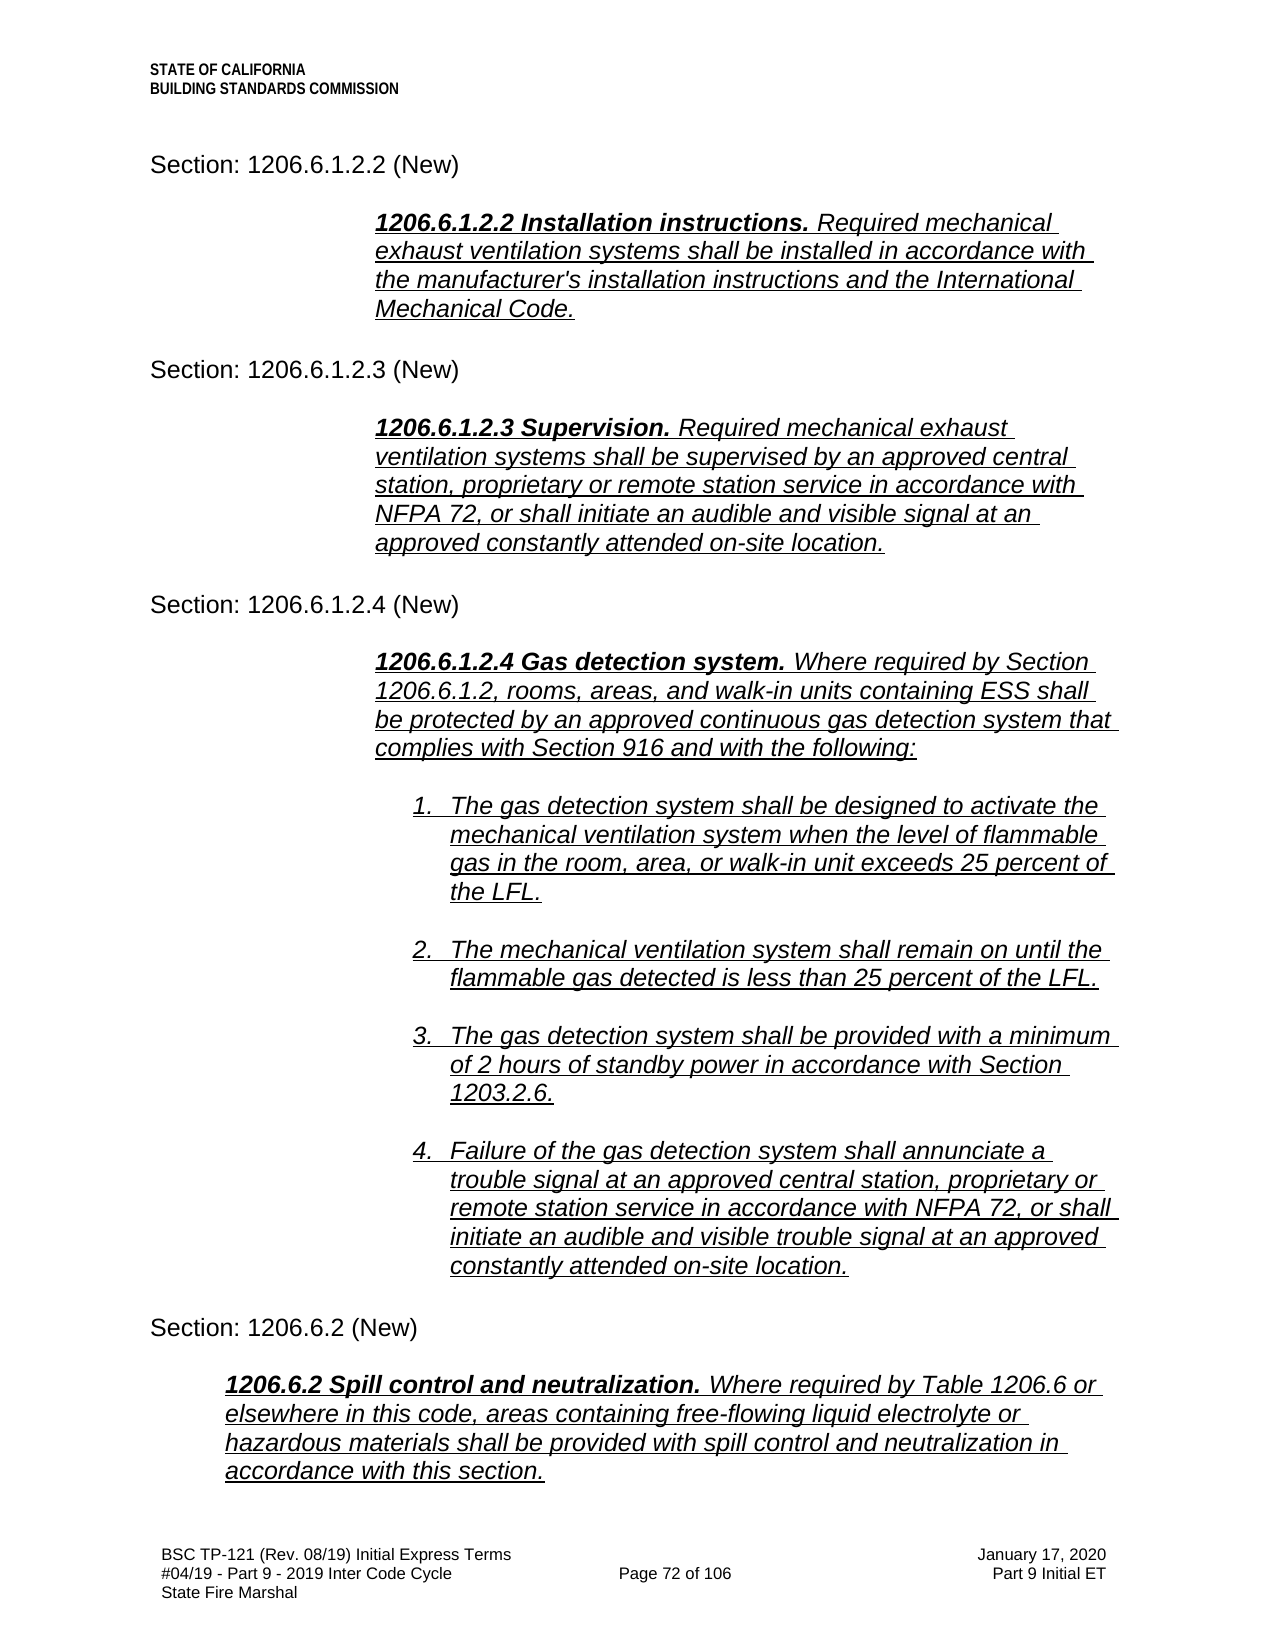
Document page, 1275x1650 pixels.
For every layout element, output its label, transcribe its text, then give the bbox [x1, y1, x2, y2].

text 1206.6.1.2.2 Installation instructions. Required mechanical exhaust ventilation systems shall be installed in accordance with the manufacturer's installation instructions and the International Mechanical Code. [375, 207, 1125, 322]
subtitle Section: 1206.6.1.2.4 (New) [150, 589, 1125, 618]
text 1206.6.1.2.4 Gas detection system. Where required by Section 1206.6.1.2, rooms, areas, and walk-in units containing ESS shall be protected by an approved continuous gas detection system that complies with Section 916 and with the following: [375, 647, 1125, 762]
subtitle Section: 1206.6.1.2.3 (New) [150, 355, 1125, 384]
subtitle Section: 1206.6.1.2.2 (New) [150, 150, 1125, 179]
list Failure of the gas detection system shall annunciate a trouble signal at an approved central station, proprietary or remote station service in accordance with NFPA 72, or shall initiate an audible and visible trouble signal at an approved constantly attended on-site location. [412, 1136, 1125, 1279]
text 1206.6.2 Spill control and neutralization. Where required by Table 1206.6 or elsewhere in this code, areas containing free-flowing liquid electrolyte or hazardous materials shall be provided with spill control and neutralization in accordance with this section. [225, 1370, 1125, 1485]
list The gas detection system shall be designed to activate the mechanical ventilation system when the level of flammable gas in the room, area, or walk-in unit exceeds 25 percent of the LFL. [412, 791, 1125, 906]
list The mechanical ventilation system shall remain on until the flammable gas detected is less than 25 percent of the LFL. [412, 934, 1125, 992]
text 1206.6.1.2.3 Supervision. Required mechanical exhaust ventilation systems shall be supervised by an approved central station, proprietary or remote station service in accordance with NFPA 72, or shall initiate an audible and visible signal at an approved constantly attended on-site location. [375, 413, 1125, 557]
subtitle Section: 1206.6.2 (New) [150, 1312, 1125, 1341]
list The gas detection system shall be provided with a minimum of 2 hours of standby power in accordance with Section 1203.2.6. [412, 1021, 1125, 1107]
